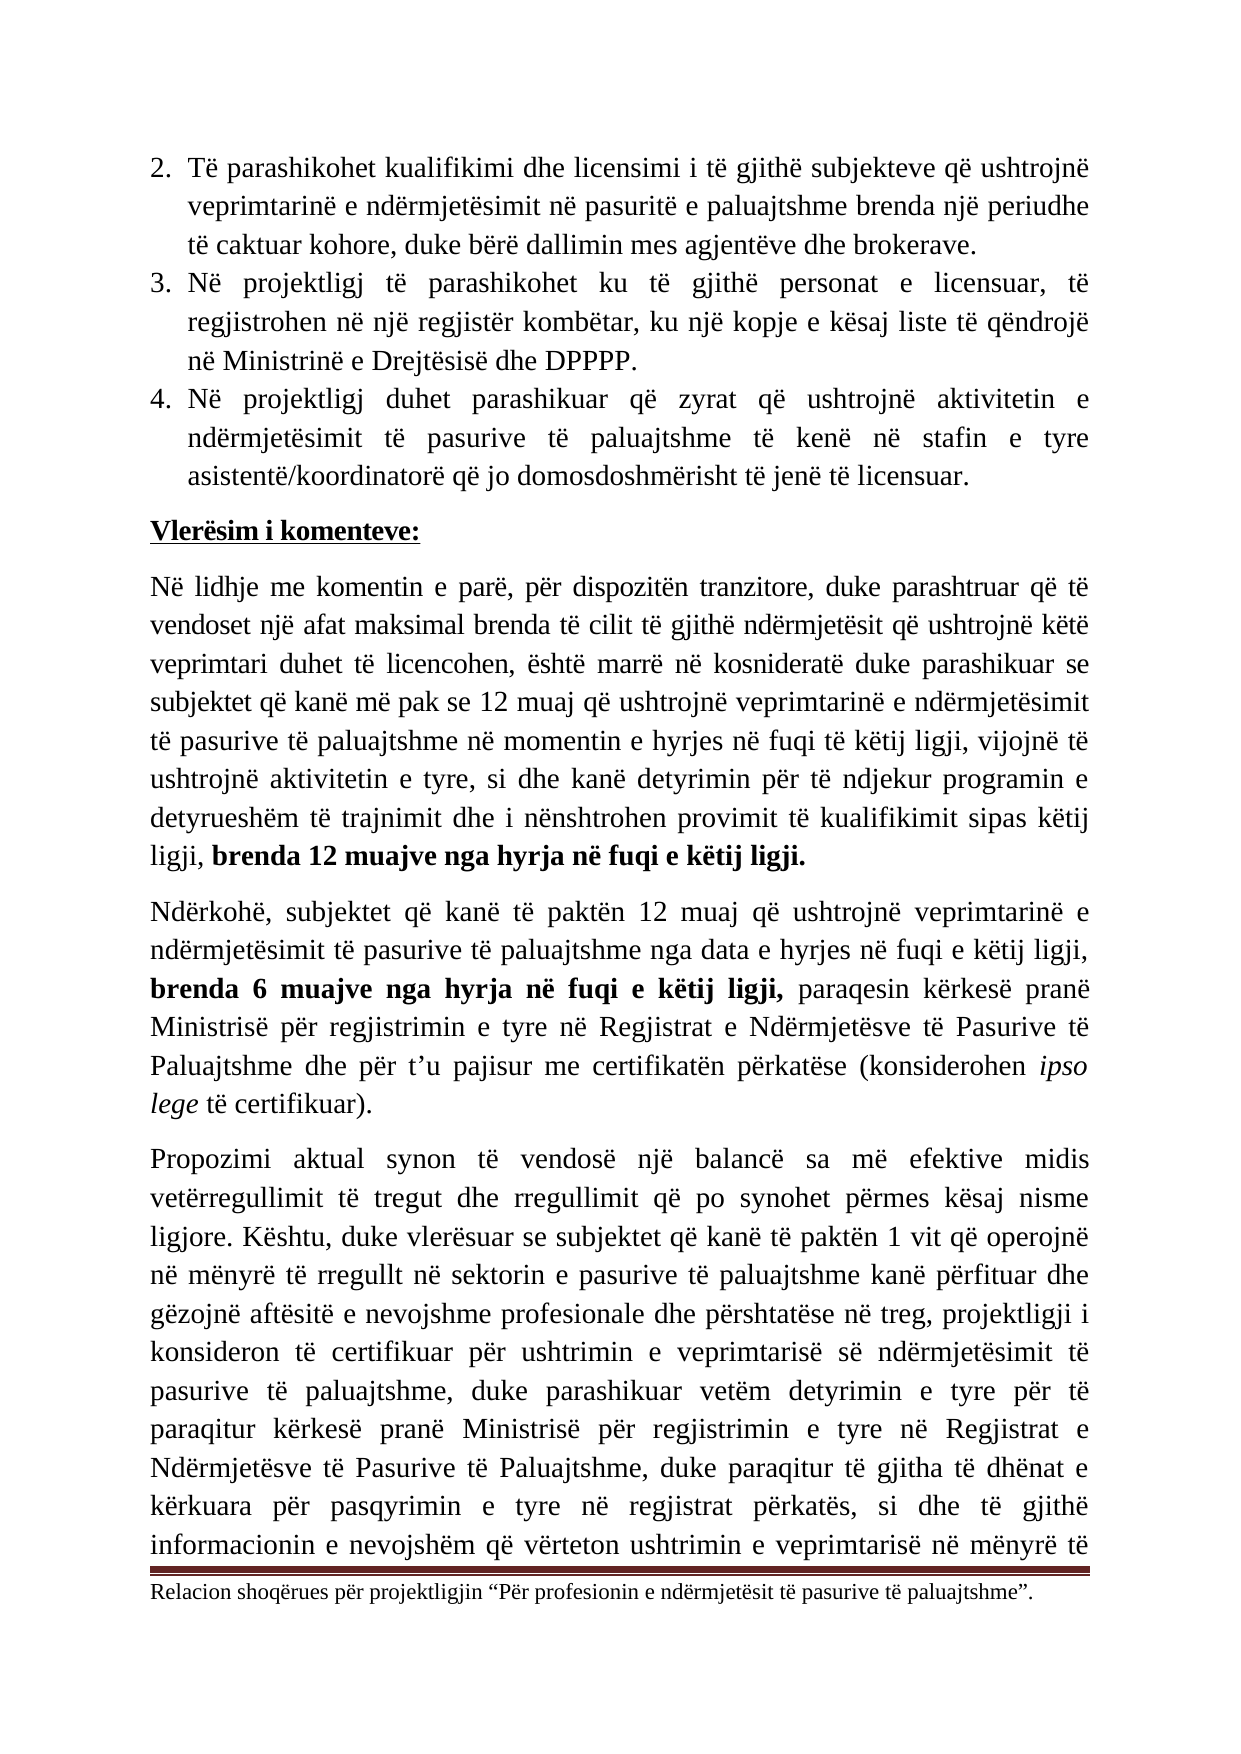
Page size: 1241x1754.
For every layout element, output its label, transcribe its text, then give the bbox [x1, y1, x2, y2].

list Të parashikohet kualifikimi dhe licensimi i të gjithë subjekteve që ushtrojnë veprimtarinë e ndërmjetësimit në pasuritë e paluajtshme brenda një periudhe të caktuar kohore, duke bërë dallimin mes agjentëve dhe brokerave. [150, 150, 1090, 261]
list Në projektligj të parashikohet ku të gjithë personat e licensuar, të regjistrohen në një regjistër kombëtar, ku një kopje e kësaj liste të qëndrojë në Ministrinë e Drejtësisë dhe DPPPP. [150, 266, 1090, 376]
text Në lidhje me komentin e parë, për dispozitën tranzitore, duke parashtruar që të vendoset një afat maksimal brenda të cilit të gjithë ndërmjetësit që ushtrojnë këtë veprimtari duhet të licencohen, është marrë në kosnideratë duke parashikuar se subjektet që kanë më pak se 12 muaj që ushtrojnë veprimtarinë e ndërmjetësimit të pasurive të paluajtshme në momentin e hyrjes në fuqi të këtij ligji, vijojnë të ushtrojnë aktivitetin e tyre, si dhe kanë detyrimin për të ndjekur programin e detyrueshëm të trajnimit dhe i nënshtrohen provimit të kualifikimit sipas këtij ligji, brenda 12 muajve nga hyrja në fuqi e këtij ligji. [150, 569, 1090, 872]
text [150, 1142, 1090, 1561]
list Në projektligj duhet parashikuar që zyrat që ushtrojnë aktivitetin e ndërmjetësimit të pasurive të paluajtshme të kenë në stafin e tyre asistentë/koordinatorë që jo domosdoshmërisht të jenë të licensuar. [150, 381, 1090, 492]
text Vlerësim i komenteve: [150, 513, 1090, 547]
text Ndërkohë, subjektet që kanë të paktën 12 muaj që ushtrojnë veprimtarinë e ndërmjetësimit të pasurive të paluajtshme nga data e hyrjes në fuqi e këtij ligji, brenda 6 muajve nga hyrja në fuqi e këtij ligji, paraqesin kërkesë pranë Ministrisë për regjistrimin e tyre në Regjistrat e Ndërmjetësve të Pasurive të Paluajtshme dhe për t’u pajisur me certifikatën përkatëse (konsiderohen ipso lege të certifikuar). [150, 894, 1090, 1120]
